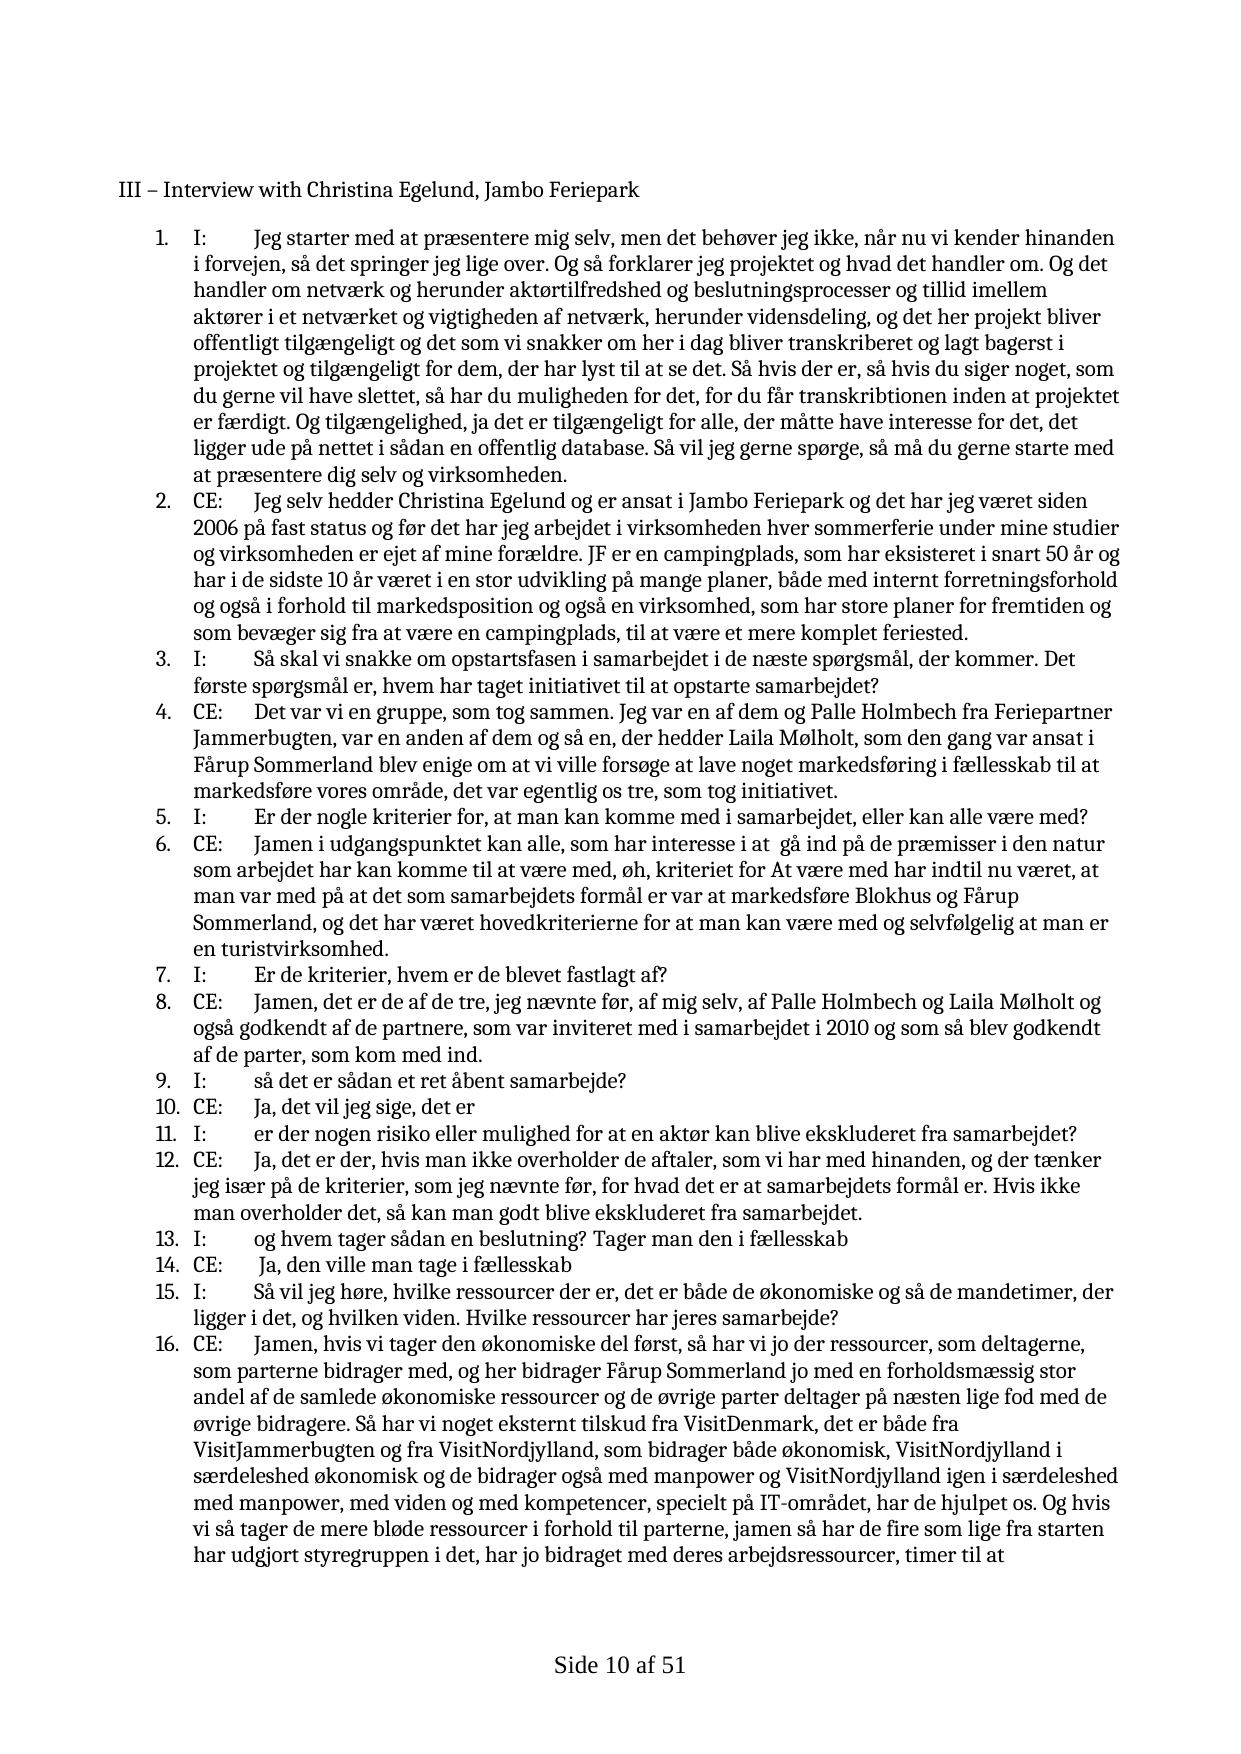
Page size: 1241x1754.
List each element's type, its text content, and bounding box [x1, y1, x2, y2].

list I: Så skal vi snakke om opstartsfasen i samarbejdet i de næste spørgsmål, der kommer. Det første spørgsmål er, hvem har taget initiativet til at opstarte samarbejdet? [156, 646, 1122, 699]
list I: Så vil jeg høre, hvilke ressourcer der er, det er både de økonomiske og så de mandetimer, der ligger i det, og hvilken viden. Hvilke ressourcer har jeres samarbejde? [156, 1278, 1122, 1331]
list CE: Jamen i udgangspunktet kan alle, som har interesse i at gå ind på de præmisser i den natur som arbejdet har kan komme til at være med, øh, kriteriet for At være med har indtil nu været, at man var med på at det som samarbejdets formål er var at markedsføre Blokhus og Fårup Sommerland, og det har været hovedkriterierne for at man kan være med og selvfølgelig at man er en turistvirksomhed. [156, 831, 1122, 962]
list CE: Ja, det er der, hvis man ikke overholder de aftaler, som vi har med hinanden, og der tænker jeg især på de kriterier, som jeg nævnte før, for hvad det er at samarbejdets formål er. Hvis ikke man overholder det, så kan man godt blive ekskluderet fra samarbejdet. [156, 1147, 1122, 1226]
text III – Interview with Christina Egelund, Jambo Feriepark [118, 177, 1122, 203]
list CE: Ja, det vil jeg sige, det er [156, 1094, 1122, 1120]
list I: er der nogen risiko eller mulighed for at en aktør kan blive ekskluderet fra samarbejdet? [156, 1120, 1122, 1147]
list CE: Jeg selv hedder Christina Egelund og er ansat i Jambo Feriepark og det har jeg været siden 2006 på fast status og før det har jeg arbejdet i virksomheden hver sommerferie under mine studier og virksomheden er ejet af mine forældre. JF er en campingplads, som har eksisteret i snart 50 år og har i de sidste 10 år været i en stor udvikling på mange planer, både med internt forretningsforhold og også i forhold til markedsposition og også en virksomhed, som har store planer for fremtiden og som bevæger sig fra at være en campingplads, til at være et mere komplet feriested. [156, 488, 1122, 646]
list I: og hvem tager sådan en beslutning? Tager man den i fællesskab [156, 1226, 1122, 1252]
list I: så det er sådan et ret åbent samarbejde? [156, 1068, 1122, 1094]
list I: Er de kriterier, hvem er de blevet fastlagt af? [156, 962, 1122, 989]
list I: Er der nogle kriterier for, at man kan komme med i samarbejdet, eller kan alle være med? [156, 804, 1122, 831]
list CE: Det var vi en gruppe, som tog sammen. Jeg var en af dem og Palle Holmbech fra Feriepartner Jammerbugten, var en anden af dem og så en, der hedder Laila Mølholt, som den gang var ansat i Fårup Sommerland blev enige om at vi ville forsøge at lave noget markedsføring i fællesskab til at markedsføre vores område, det var egentlig os tre, som tog initiativet. [156, 699, 1122, 804]
list I: Jeg starter med at præsentere mig selv, men det behøver jeg ikke, når nu vi kender hinanden i forvejen, så det springer jeg lige over. Og så forklarer jeg projektet og hvad det handler om. Og det handler om netværk og herunder aktørtilfredshed og beslutningsprocesser og tillid imellem aktører i et netværket og vigtigheden af netværk, herunder vidensdeling, og det her projekt bliver offentligt tilgængeligt og det som vi snakker om her i dag bliver transkriberet og lagt bagerst i projektet og tilgængeligt for dem, der har lyst til at se det. Så hvis der er, så hvis du siger noget, som du gerne vil have slettet, så har du muligheden for det, for du får transkribtionen inden at projektet er færdigt. Og tilgængelighed, ja det er tilgængeligt for alle, der måtte have interesse for det, det ligger ude på nettet i sådan en offentlig database. Så vil jeg gerne spørge, så må du gerne starte med at præsentere dig selv og virksomheden. [156, 224, 1122, 488]
list CE: Jamen, det er de af de tre, jeg nævnte før, af mig selv, af Palle Holmbech og Laila Mølholt og også godkendt af de partnere, som var inviteret med i samarbejdet i 2010 og som så blev godkendt af de parter, som kom med ind. [156, 989, 1122, 1068]
list CE: Ja, den ville man tage i fællesskab [156, 1252, 1122, 1278]
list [156, 1331, 1122, 1568]
